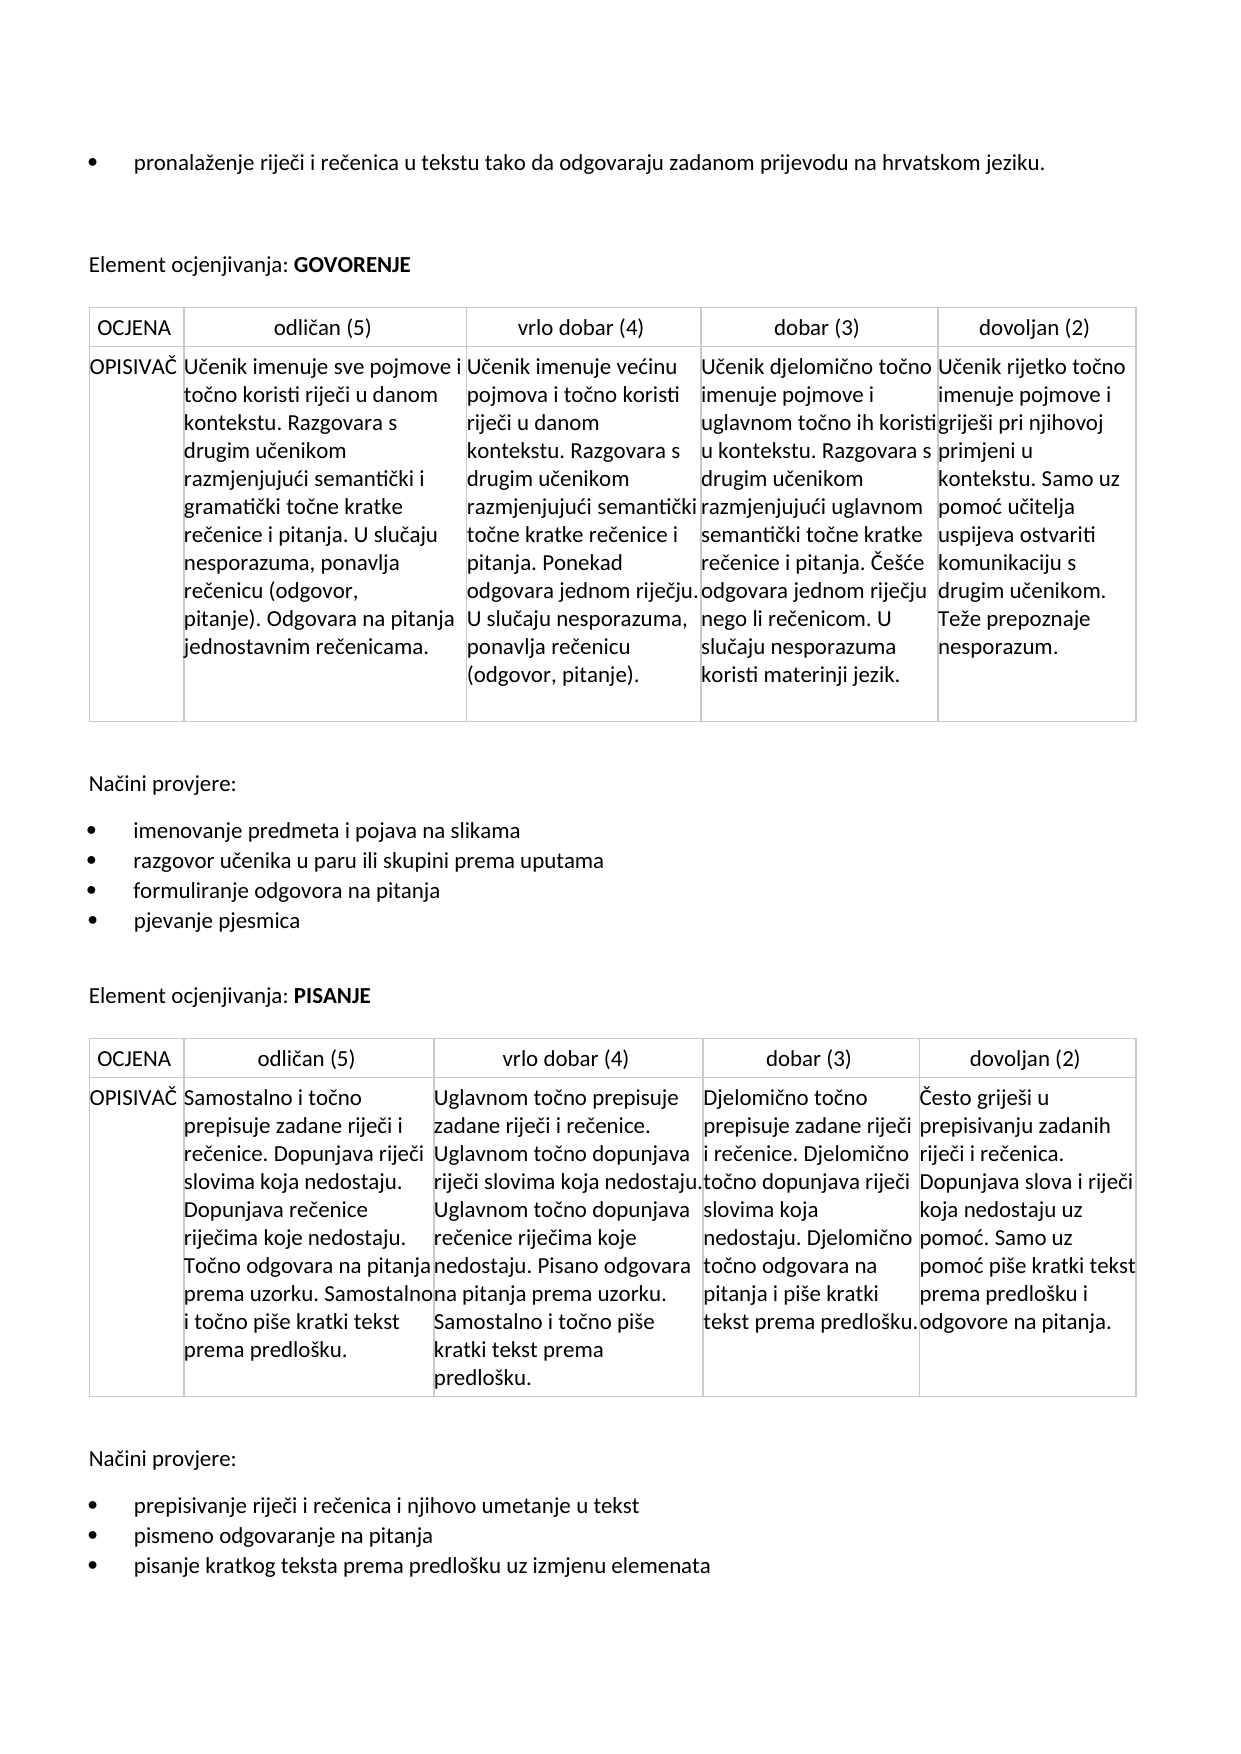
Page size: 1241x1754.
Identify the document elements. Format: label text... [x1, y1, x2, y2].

table_header OCJENA [90, 308, 183, 346]
list imenovanje predmeta i pojava na slikama [87, 816, 1137, 844]
list pisanje kratkog teksta prema predlošku uz izmjenu elemenata [89, 1551, 1137, 1579]
text Načini provjere: [89, 1444, 1137, 1472]
table_header vrlo dobar (4) [435, 1039, 702, 1077]
list pronalaženje riječi i rečenica u tekstu tako da odgovaraju zadanom prijevodu na hrvatskom jeziku. [89, 148, 1137, 176]
list razgovor učenika u paru ili skupini prema uputama [87, 846, 1137, 874]
table_cell Samostalno i točno prepisuje zadane riječi i rečenice. Dopunjava riječi slovima koja nedostaju. Dopunjava rečenice riječima koje nedostaju. Točno odgovara na pitanja prema uzorku. Samostalno i točno piše kratki tekst prema predlošku. [185, 1078, 433, 1396]
table_cell Učenik djelomično točno imenuje pojmove i uglavnom točno ih koristi u kontekstu. Razgovara s drugim učenikom razmjenjujući uglavnom semantički točne kratke rečenice i pitanja. Češće odgovara jednom riječju nego li rečenicom. U slučaju nesporazuma koristi materinji jezik. [702, 347, 937, 721]
list prepisivanje riječi i rečenica i njihovo umetanje u tekst [89, 1491, 1137, 1519]
text Element ocjenjivanja: GOVORENJE [89, 251, 1137, 278]
table_cell Učenik imenuje sve pojmove i točno koristi riječi u danom kontekstu. Razgovara s drugim učenikom razmjenjujući semantički i gramatički točne kratke rečenice i pitanja. U slučaju nesporazuma, ponavlja rečenicu (odgovor, pitanje). Odgovara na pitanja jednostavnim rečenicama. [185, 347, 466, 721]
table_header dobar (3) [702, 308, 937, 346]
table_cell OPISIVAČ [90, 1078, 183, 1396]
table_header dovoljan (2) [939, 308, 1135, 346]
table_cell OPISIVAČ [90, 347, 183, 721]
table_cell Često griješi u prepisivanju zadanih riječi i rečenica. Dopunjava slova i riječi koja nedostaju uz pomoć. Samo uz pomoć piše kratki tekst prema predlošku i odgovore na pitanja. [920, 1078, 1135, 1396]
table_header odličan (5) [185, 1039, 433, 1077]
text Element ocjenjivanja: PISANJE [89, 982, 1137, 1009]
list pismeno odgovaranje na pitanja [89, 1521, 1137, 1549]
list formuliranje odgovora na pitanja [87, 876, 1137, 904]
table_header odličan (5) [185, 308, 466, 346]
table_cell Učenik imenuje većinu pojmova i točno koristi riječi u danom kontekstu. Razgovara s drugim učenikom razmjenjujući semantički točne kratke rečenice i pitanja. Ponekad odgovara jednom riječju. U slučaju nesporazuma, ponavlja rečenicu (odgovor, pitanje). [467, 347, 700, 721]
table_header vrlo dobar (4) [467, 308, 700, 346]
table_header OCJENA [90, 1039, 183, 1077]
table_cell Uglavnom točno prepisuje zadane riječi i rečenice. Uglavnom točno dopunjava riječi slovima koja nedostaju. Uglavnom točno dopunjava rečenice riječima koje nedostaju. Pisano odgovara na pitanja prema uzorku. Samostalno i točno piše kratki tekst prema predlošku. [435, 1078, 702, 1396]
table_cell Djelomično točno prepisuje zadane riječi i rečenice. Djelomično točno dopunjava riječi slovima koja nedostaju. Djelomično točno odgovara na pitanja i piše kratki tekst prema predlošku. [704, 1078, 919, 1396]
table_header dovoljan (2) [920, 1039, 1135, 1077]
list pjevanje pjesmica [89, 907, 1137, 935]
table_cell Učenik rijetko točno imenuje pojmove i griješi pri njihovoj primjeni u kontekstu. Samo uz pomoć učitelja uspijeva ostvariti komunikaciju s drugim učenikom. Teže prepoznaje nesporazum. [939, 347, 1135, 721]
table_header dobar (3) [704, 1039, 919, 1077]
text Načini provjere: [89, 769, 1137, 797]
